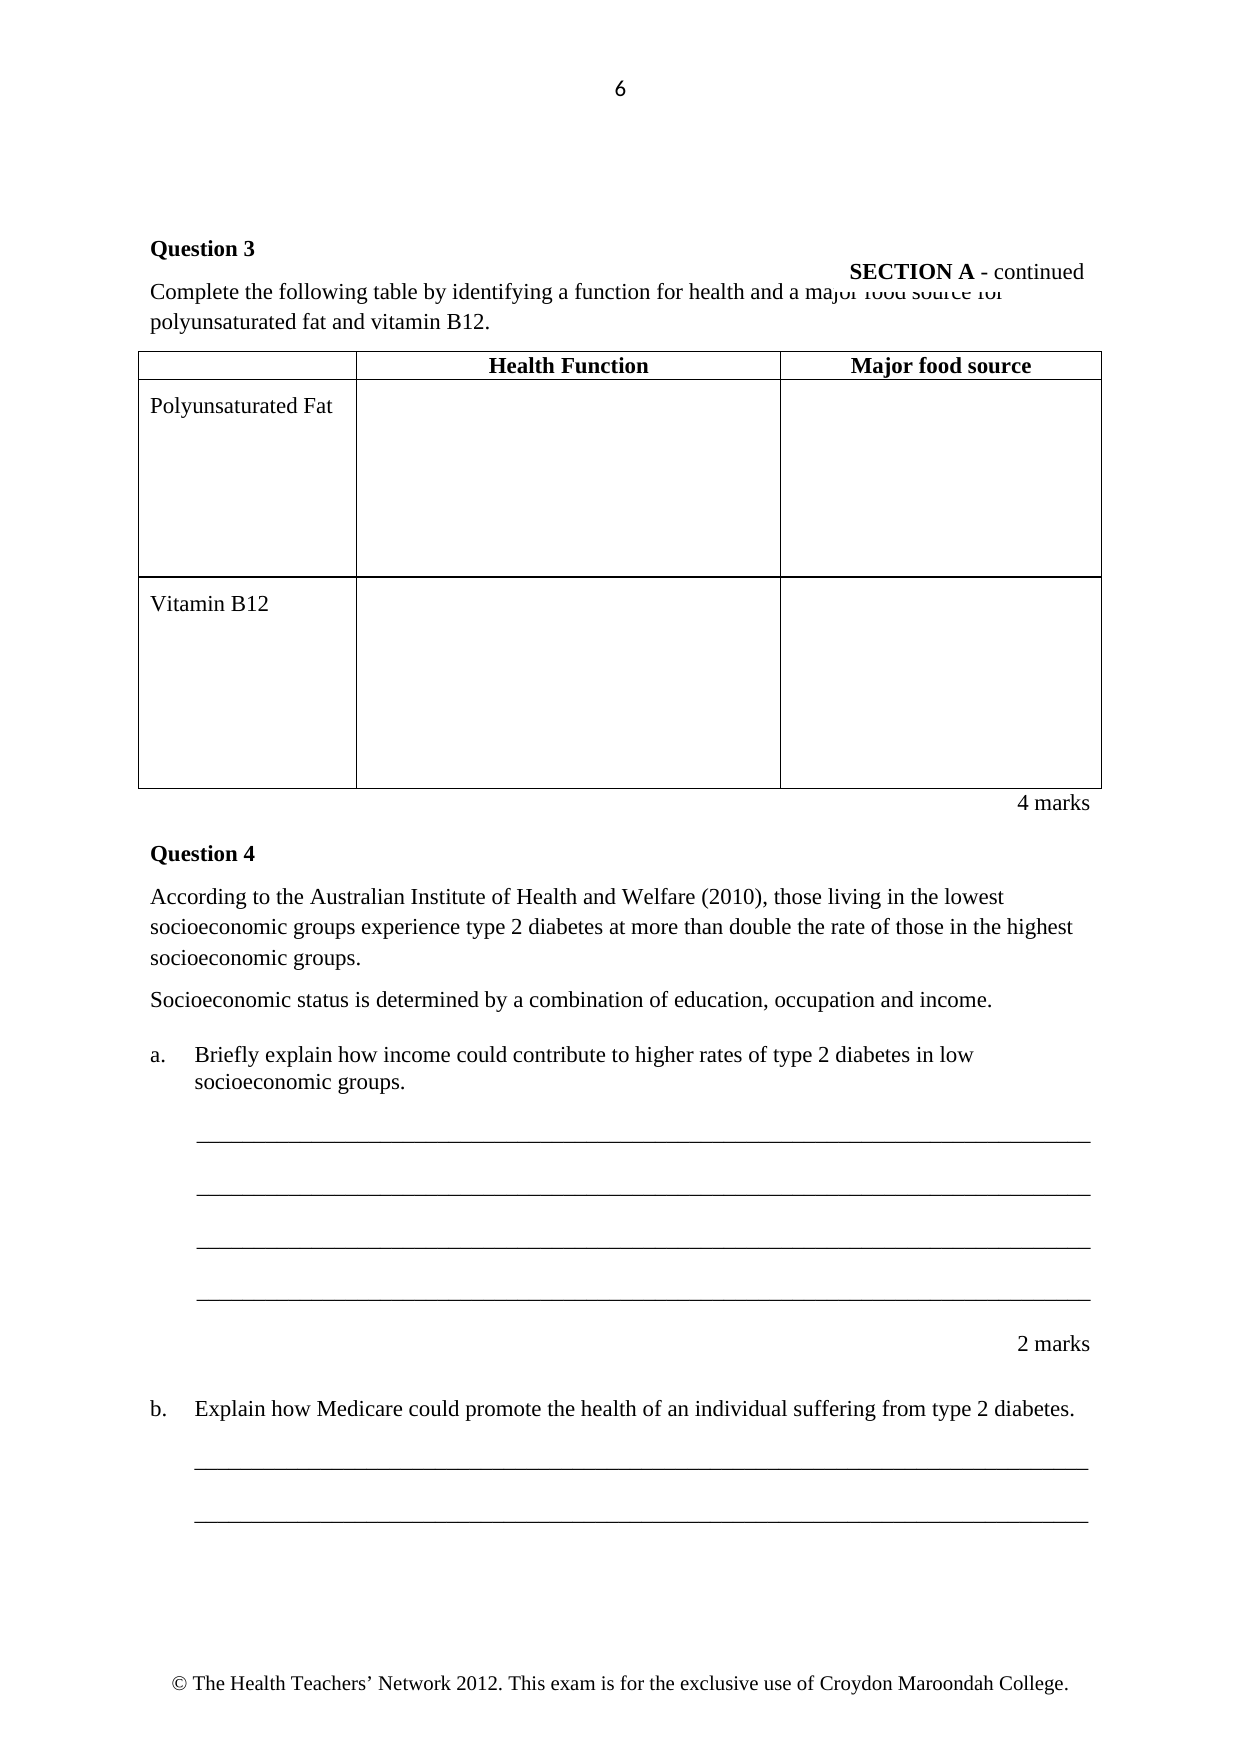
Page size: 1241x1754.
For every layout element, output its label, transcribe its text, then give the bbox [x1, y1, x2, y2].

table_cell Polyunsaturated Fat [139, 380, 356, 576]
text 4 marks [150, 789, 1090, 816]
table_header Major food source [781, 352, 1101, 378]
table_header [139, 352, 356, 378]
text ________________________________________________________________________________________________________________________________________________________________________________________________________________________________________________________________________________________________________________________2 marks [187, 1119, 1090, 1356]
text Question 4 [150, 840, 1090, 867]
table_cell [781, 578, 1101, 788]
text Question 3 [150, 235, 1090, 262]
table_cell [357, 380, 780, 576]
table_cell [357, 578, 780, 788]
text ____________________________________________________________________________________________________________________________________________________________ [194, 1447, 1090, 1526]
table_cell [781, 380, 1101, 576]
text According to the Australian Institute of Health and Welfare (2010), those living in the lowest socioeconomic groups experience type 2 diabetes at more than double the rate of those in the highest socioeconomic groups. [150, 883, 1090, 970]
table_header Health Function [357, 352, 780, 378]
list Briefly explain how income could contribute to higher rates of type 2 diabetes in low socioeconomic groups. [150, 1041, 1090, 1094]
text Socioeconomic status is determined by a combination of education, occupation and income. [150, 986, 1090, 1013]
table_cell Vitamin B12 [139, 578, 356, 788]
text Complete the following table by identifying a function for health and a major food source for polyunsaturated fat and vitamin B12. [150, 278, 1090, 335]
list Explain how Medicare could promote the health of an individual suffering from type 2 diabetes. [150, 1395, 1090, 1422]
